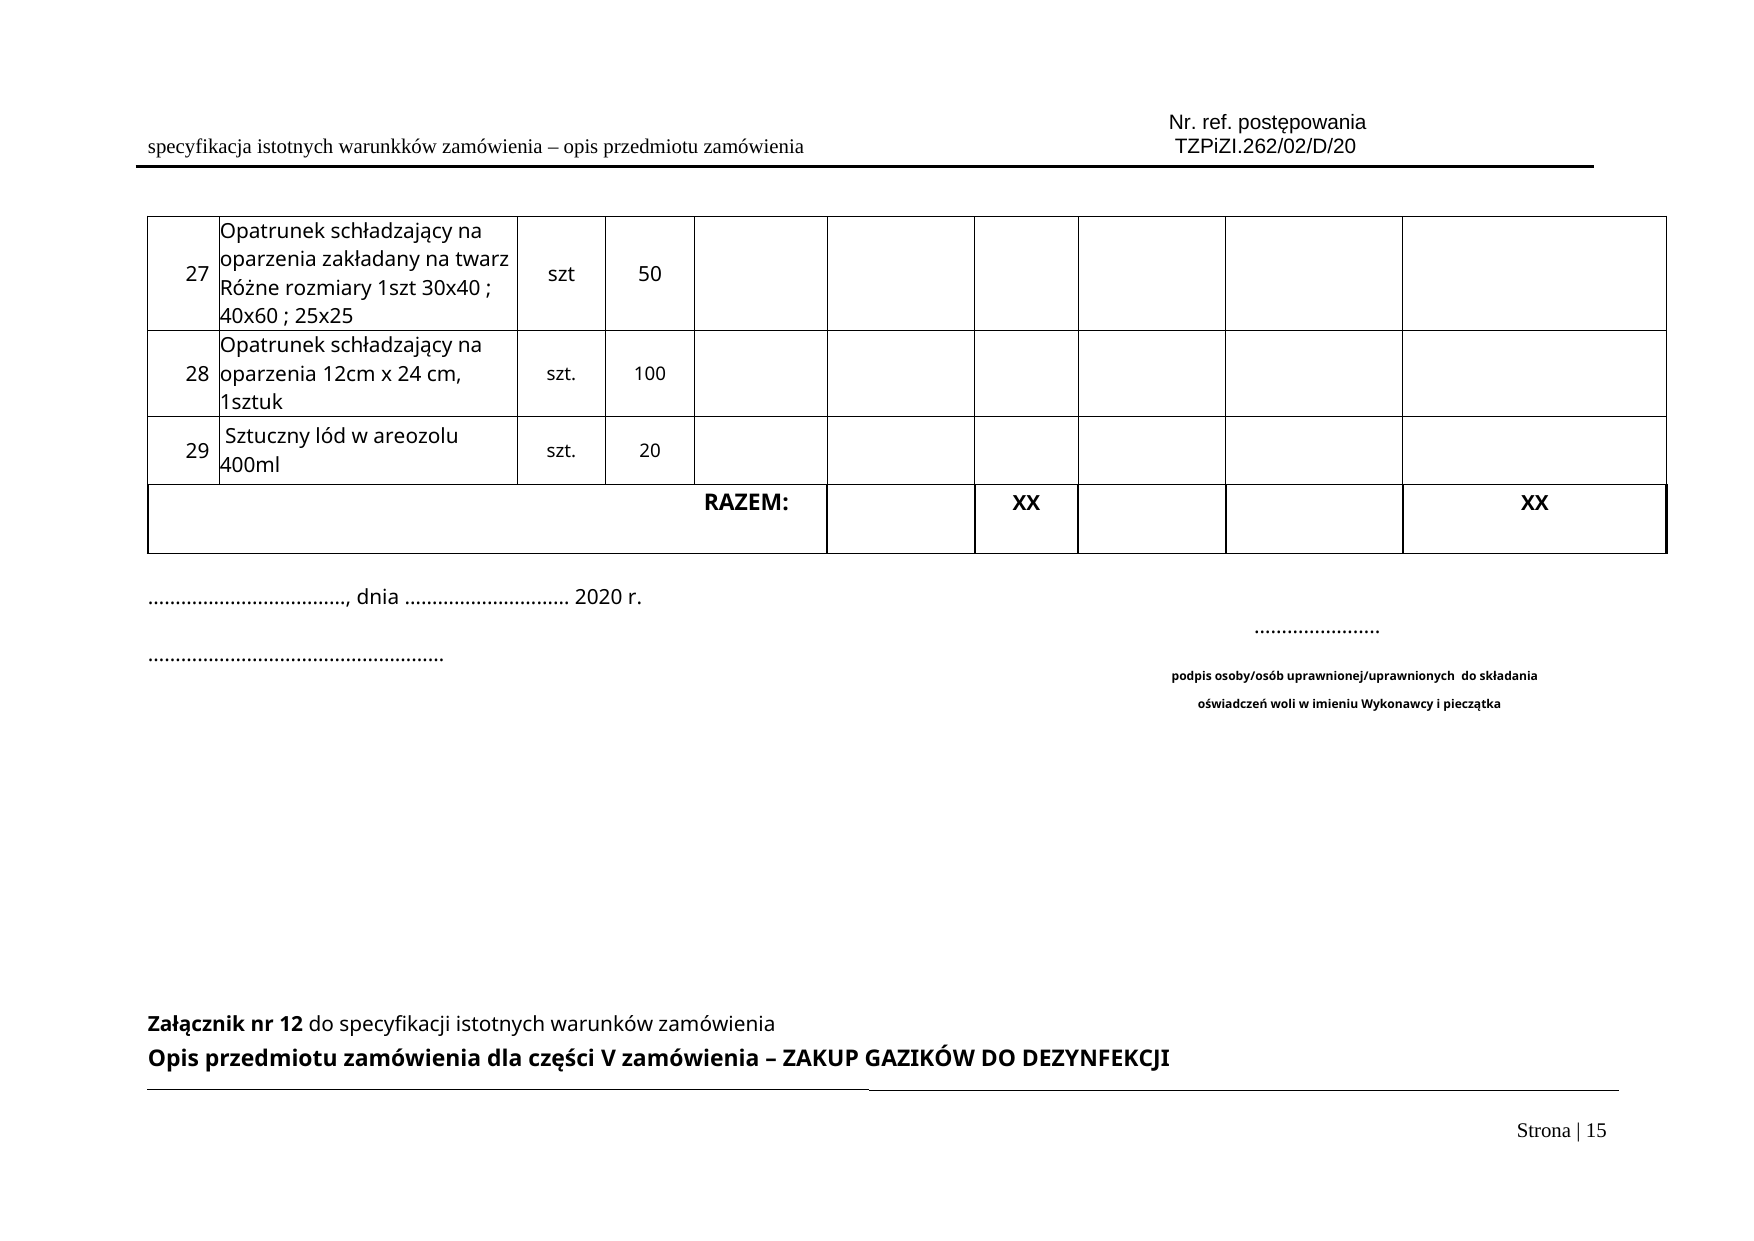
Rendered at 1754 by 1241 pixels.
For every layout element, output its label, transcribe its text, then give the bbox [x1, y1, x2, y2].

table_cell Opatrunek schładzający na oparzenia 12cm x 24 cm, 1sztuk [220, 331, 517, 416]
text podpis osoby/osób uprawnionej/uprawnionych do składania oświadczeń woli w imieniu Wykonawcy i pieczątka [1033, 668, 1606, 724]
table_cell [1403, 331, 1666, 416]
table_cell szt. [518, 417, 605, 484]
table_cell [1226, 417, 1402, 484]
table_cell [695, 417, 827, 484]
table_cell [1079, 485, 1225, 553]
table_cell XX [976, 485, 1077, 553]
table_cell [695, 331, 827, 416]
text Załącznik nr 12 do specyfikacji istotnych warunków zamówienia [148, 1009, 1735, 1038]
table_cell szt [518, 217, 605, 330]
table_cell [975, 331, 1078, 416]
table_cell XX [1404, 485, 1665, 553]
table_cell szt. [518, 331, 605, 416]
table_cell 28 [148, 331, 219, 416]
table_cell RAZEM: [149, 485, 826, 553]
table_cell 100 [606, 331, 694, 416]
table_cell 50 [606, 217, 694, 330]
table_cell [1079, 217, 1225, 330]
table_cell 20 [606, 417, 694, 484]
table_cell 27 [148, 217, 219, 330]
text …………………..……………………………………………… [148, 611, 1606, 668]
table_cell [975, 417, 1078, 484]
table_cell [975, 217, 1078, 330]
table_cell [1079, 331, 1225, 416]
text ………………………………, dnia ………………………… 2020 r. [148, 582, 1606, 611]
table_cell [828, 485, 974, 553]
table_cell [1227, 485, 1402, 553]
table_cell [828, 417, 974, 484]
table_cell [1403, 417, 1666, 484]
table_cell [828, 217, 974, 330]
table_cell [1079, 417, 1225, 484]
table_cell [1226, 217, 1402, 330]
table_cell Sztuczny lód w areozolu 400ml [220, 417, 517, 484]
table_cell [828, 331, 974, 416]
table_cell [1403, 217, 1666, 330]
table_cell Opatrunek schładzający na oparzenia zakładany na twarz Różne rozmiary 1szt 30x40 ; 40x60 ; 25x25 [220, 217, 517, 330]
text Opis przedmiotu zamówienia dla części V zamówienia – ZAKUP GAZIKÓW DO DEZYNFEKCJI [148, 1042, 1606, 1073]
table_cell 29 [148, 417, 219, 484]
table_cell [695, 217, 827, 330]
table_cell [1226, 331, 1402, 416]
